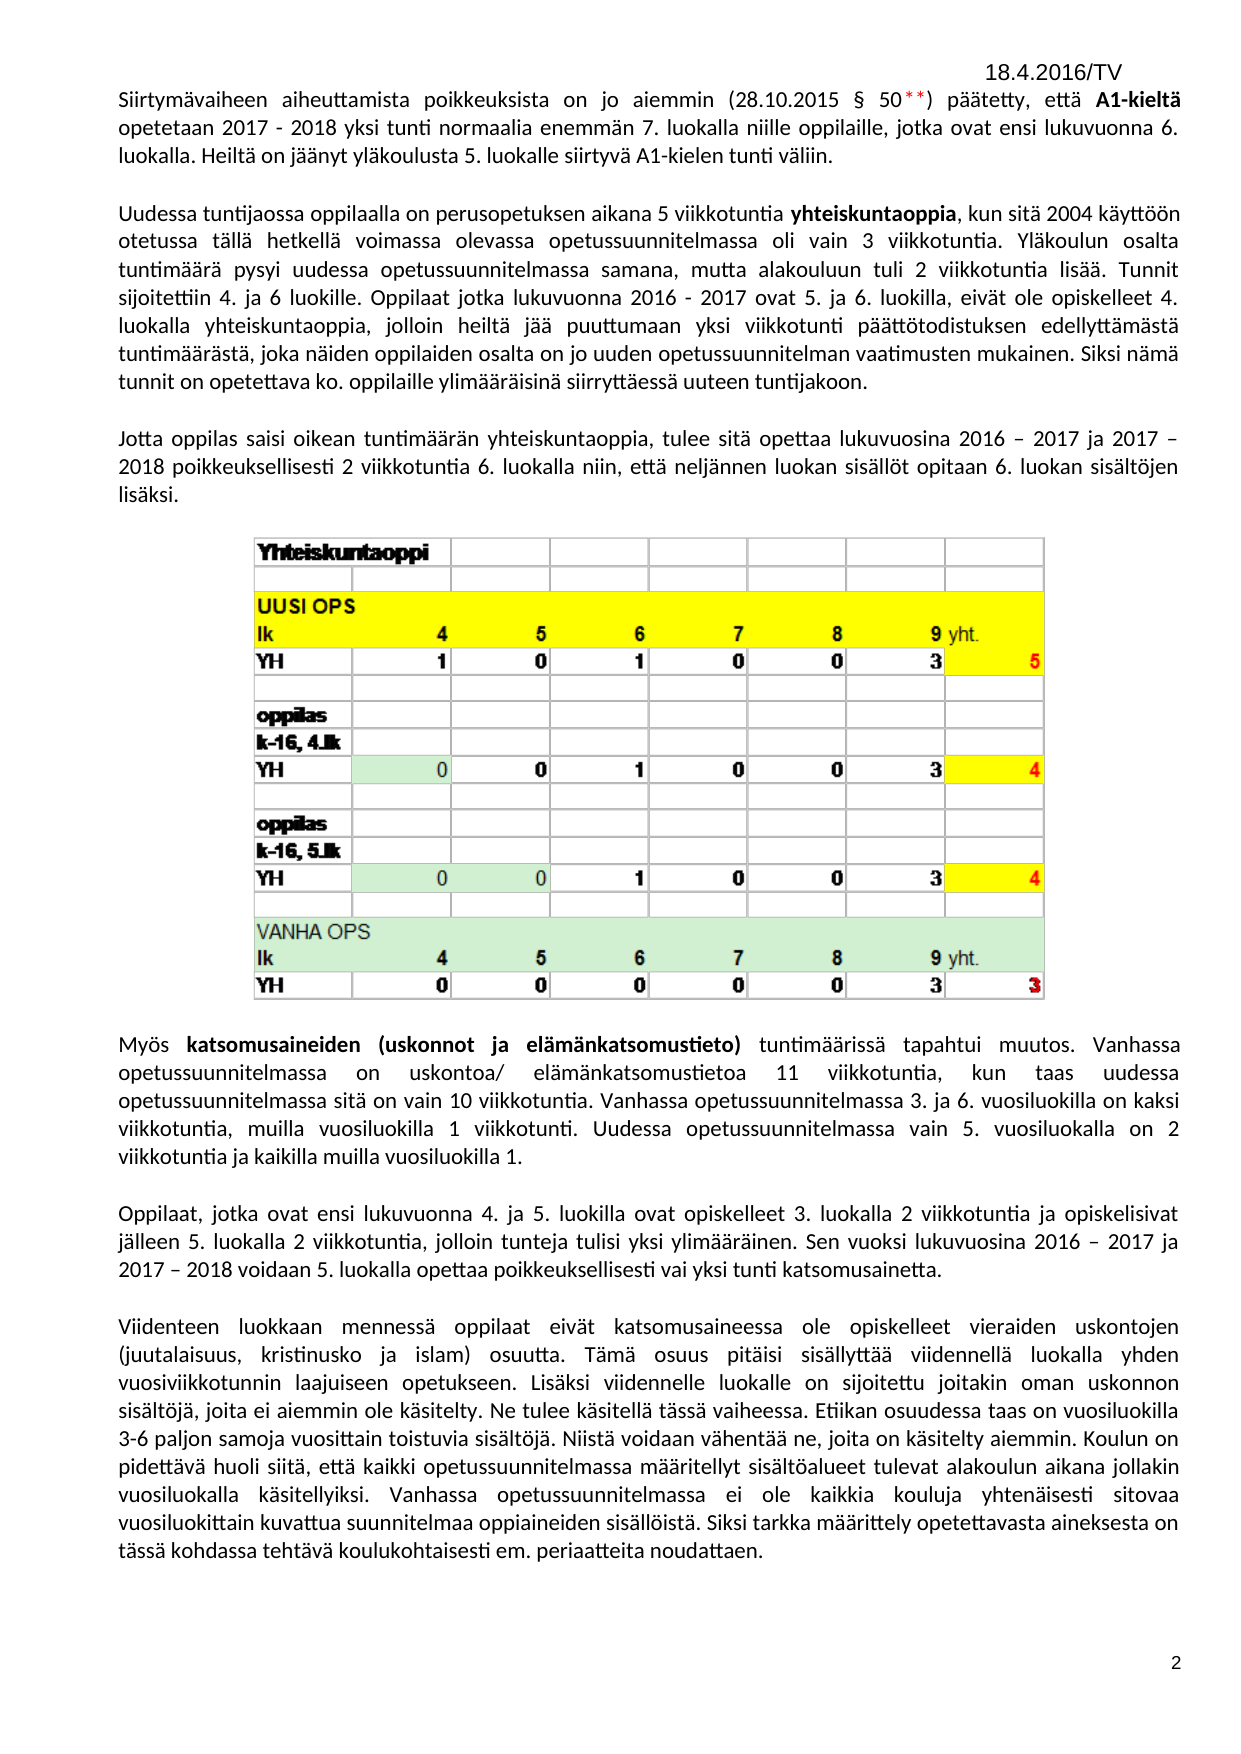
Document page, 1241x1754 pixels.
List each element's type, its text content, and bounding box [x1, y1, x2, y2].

text Myös katsomusaineiden (uskonnot ja elämänkatsomustieto) tuntimäärissä tapahtui muutos. Vanhassa opetussuunnitelmassa on uskontoa/ elämänkatsomustietoa 11 viikkotuntia, kun taas uudessa opetussuunnitelmassa sitä on vain 10 viikkotuntia. Vanhassa opetussuunnitelmassa 3. ja 6. vuosiluokilla on kaksi viikkotuntia, muilla vuosiluokilla 1 viikkotunti. Uudessa opetussuunnitelmassa vain 5. vuosiluokalla on 2 viikkotuntia ja kaikilla muilla vuosiluokilla 1. [118, 1030, 1181, 1170]
text Uudessa tuntijaossa oppilaalla on perusopetuksen aikana 5 viikkotuntia yhteiskuntaoppia, kun sitä 2004 käyttöön otetussa tällä hetkellä voimassa olevassa opetussuunnitelmassa oli vain 3 viikkotuntia. Yläkoulun osalta tuntimäärä pysyi uudessa opetussuunnitelmassa samana, mutta alakouluun tuli 2 viikkotuntia lisää. Tunnit sijoitettiin 4. ja 6 luokille. Oppilaat jotka lukuvuonna 2016 - 2017 ovat 5. ja 6. luokilla, eivät ole opiskelleet 4. luokalla yhteiskuntaoppia, jolloin heiltä jää puuttumaan yksi viikkotunti päättötodistuksen edellyttämästä tuntimäärästä, joka näiden oppilaiden osalta on jo uuden opetussuunnitelman vaatimusten mukainen. Siksi nämä tunnit on opetettava ko. oppilaille ylimääräisinä siirryttäessä uuteen tuntijakoon. [118, 199, 1181, 395]
text Viidenteen luokkaan mennessä oppilaat eivät katsomusaineessa ole opiskelleet vieraiden uskontojen (juutalaisuus, kristinusko ja islam) osuutta. Tämä osuus pitäisi sisällyttää viidennellä luokalla yhden vuosiviikkotunnin laajuiseen opetukseen. Lisäksi viidennelle luokalle on sijoitettu joitakin oman uskonnon sisältöjä, joita ei aiemmin ole käsitelty. Ne tulee käsitellä tässä vaiheessa. Etiikan osuudessa taas on vuosiluokilla 3-6 paljon samoja vuosittain toistuvia sisältöjä. Niistä voidaan vähentää ne, joita on käsitelty aiemmin. Koulun on pidettävä huoli siitä, että kaikki opetussuunnitelmassa määritellyt sisältöalueet tulevat alakoulun aikana jollakin vuosiluokalla käsitellyiksi. Vanhassa opetussuunnitelmassa ei ole kaikkia kouluja yhtenäisesti sitovaa vuosiluokittain kuvattua suunnitelmaa oppiaineiden sisällöistä. Siksi tarkka määrittely opetettavasta aineksesta on tässä kohdassa tehtävä koulukohtaisesti em. periaatteita noudattaen. [118, 1312, 1181, 1564]
picture [253, 537, 1046, 1001]
text Siirtymävaiheen aiheuttamista poikkeuksista on jo aiemmin (28.10.2015 § 50**) päätetty, että A1-kieltä opetetaan 2017 - 2018 yksi tunti normaalia enemmän 7. luokalla niille oppilaille, jotka ovat ensi lukuvuonna 6. luokalla. Heiltä on jäänyt yläkoulusta 5. luokalle siirtyvä A1-kielen tunti väliin. [118, 85, 1181, 169]
text Jotta oppilas saisi oikean tuntimäärän yhteiskuntaoppia, tulee sitä opettaa lukuvuosina 2016 – 2017 ja 2017 – 2018 poikkeuksellisesti 2 viikkotuntia 6. luokalla niin, että neljännen luokan sisällöt opitaan 6. luokan sisältöjen lisäksi. [118, 424, 1181, 508]
text Oppilaat, jotka ovat ensi lukuvuonna 4. ja 5. luokilla ovat opiskelleet 3. luokalla 2 viikkotuntia ja opiskelisivat jälleen 5. luokalla 2 viikkotuntia, jolloin tunteja tulisi yksi ylimääräinen. Sen vuoksi lukuvuosina 2016 – 2017 ja 2017 – 2018 voidaan 5. luokalla opettaa poikkeuksellisesti vai yksi tunti katsomusainetta. [118, 1199, 1181, 1283]
